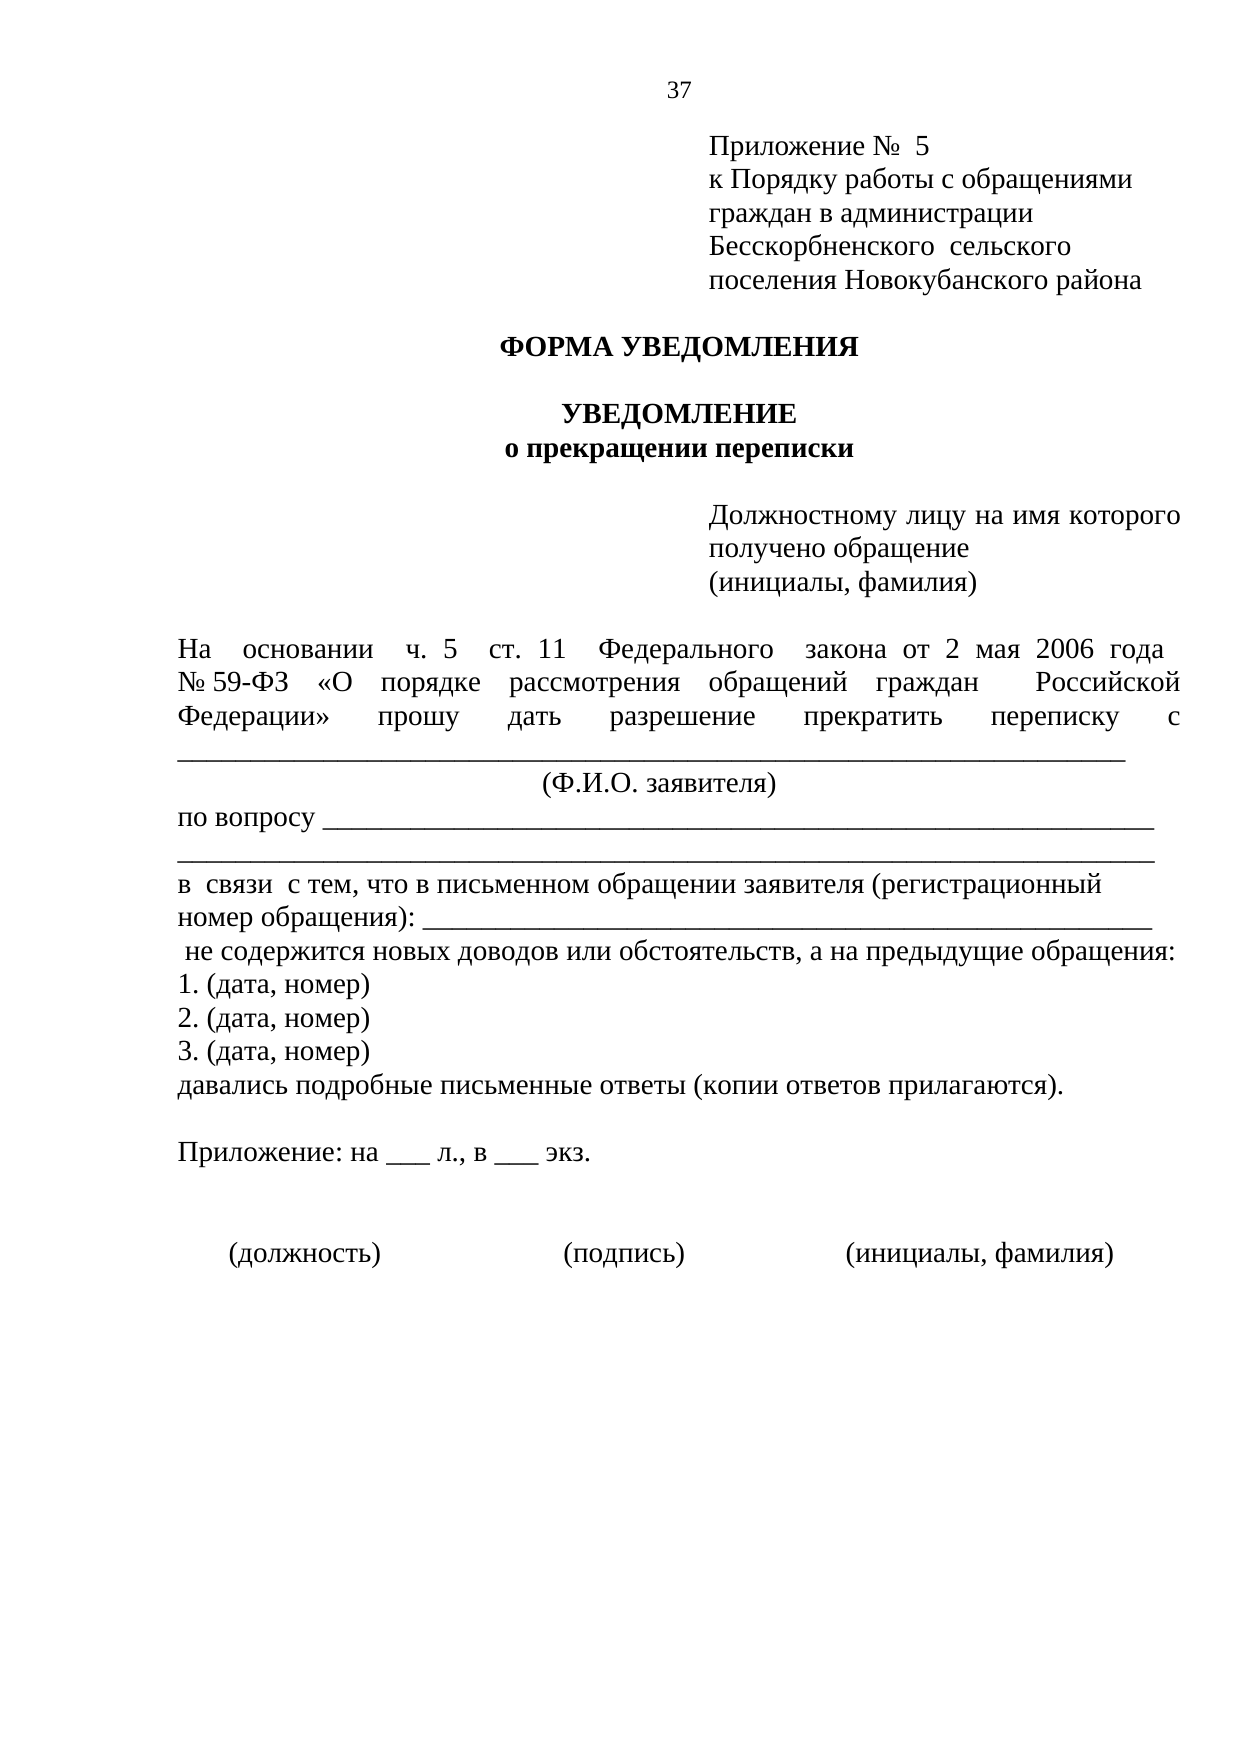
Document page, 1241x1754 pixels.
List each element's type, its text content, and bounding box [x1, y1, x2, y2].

subtitle Приложение № 5 [709, 128, 1181, 161]
text ФОРМА УВЕДОМЛЕНИЯ [177, 329, 1181, 363]
text (Ф.И.О. заявителя) [177, 765, 1181, 799]
text давались подробные письменные ответы (копии ответов прилагаются). [177, 1067, 1181, 1101]
text ___________________________________________________________________ [177, 832, 1181, 866]
text 3. (дата, номер) [177, 1033, 1181, 1067]
text 1. (дата, номер) [177, 966, 1181, 1000]
text Должностному лицу на имя которого получено обращение [709, 497, 1181, 564]
text Приложение: на ___ л., в ___ экз. [177, 1134, 1181, 1168]
text 2. (дата, номер) [177, 1000, 1181, 1033]
text (должность) (подпись) (инициалы, фамилия) [177, 1235, 1181, 1268]
text На основании ч. 5 ст. 11 Федерального закона от 2 мая 2006 года № 59-ФЗ «О порядке рассмотрения обращений граждан Российской Федерации» прошу дать разрешение прекратить переписку с _________________________________________________________________ [177, 631, 1181, 765]
subtitle к Порядку работы с обращениями граждан в администрации Бесскорбненского сельского поселения Новокубанского района [709, 161, 1181, 296]
text (инициалы, фамилия) [709, 564, 1181, 597]
text УВЕДОМЛЕНИЕ [177, 396, 1181, 430]
text о прекращении переписки [177, 430, 1181, 463]
text в связи с тем, что в письменном обращении заявителя (регистрационный номер обращения): __________________________________________________ [177, 866, 1181, 933]
text не содержится новых доводов или обстоятельств, а на предыдущие обращения: [177, 933, 1181, 966]
text по вопросу _________________________________________________________ [177, 799, 1181, 832]
